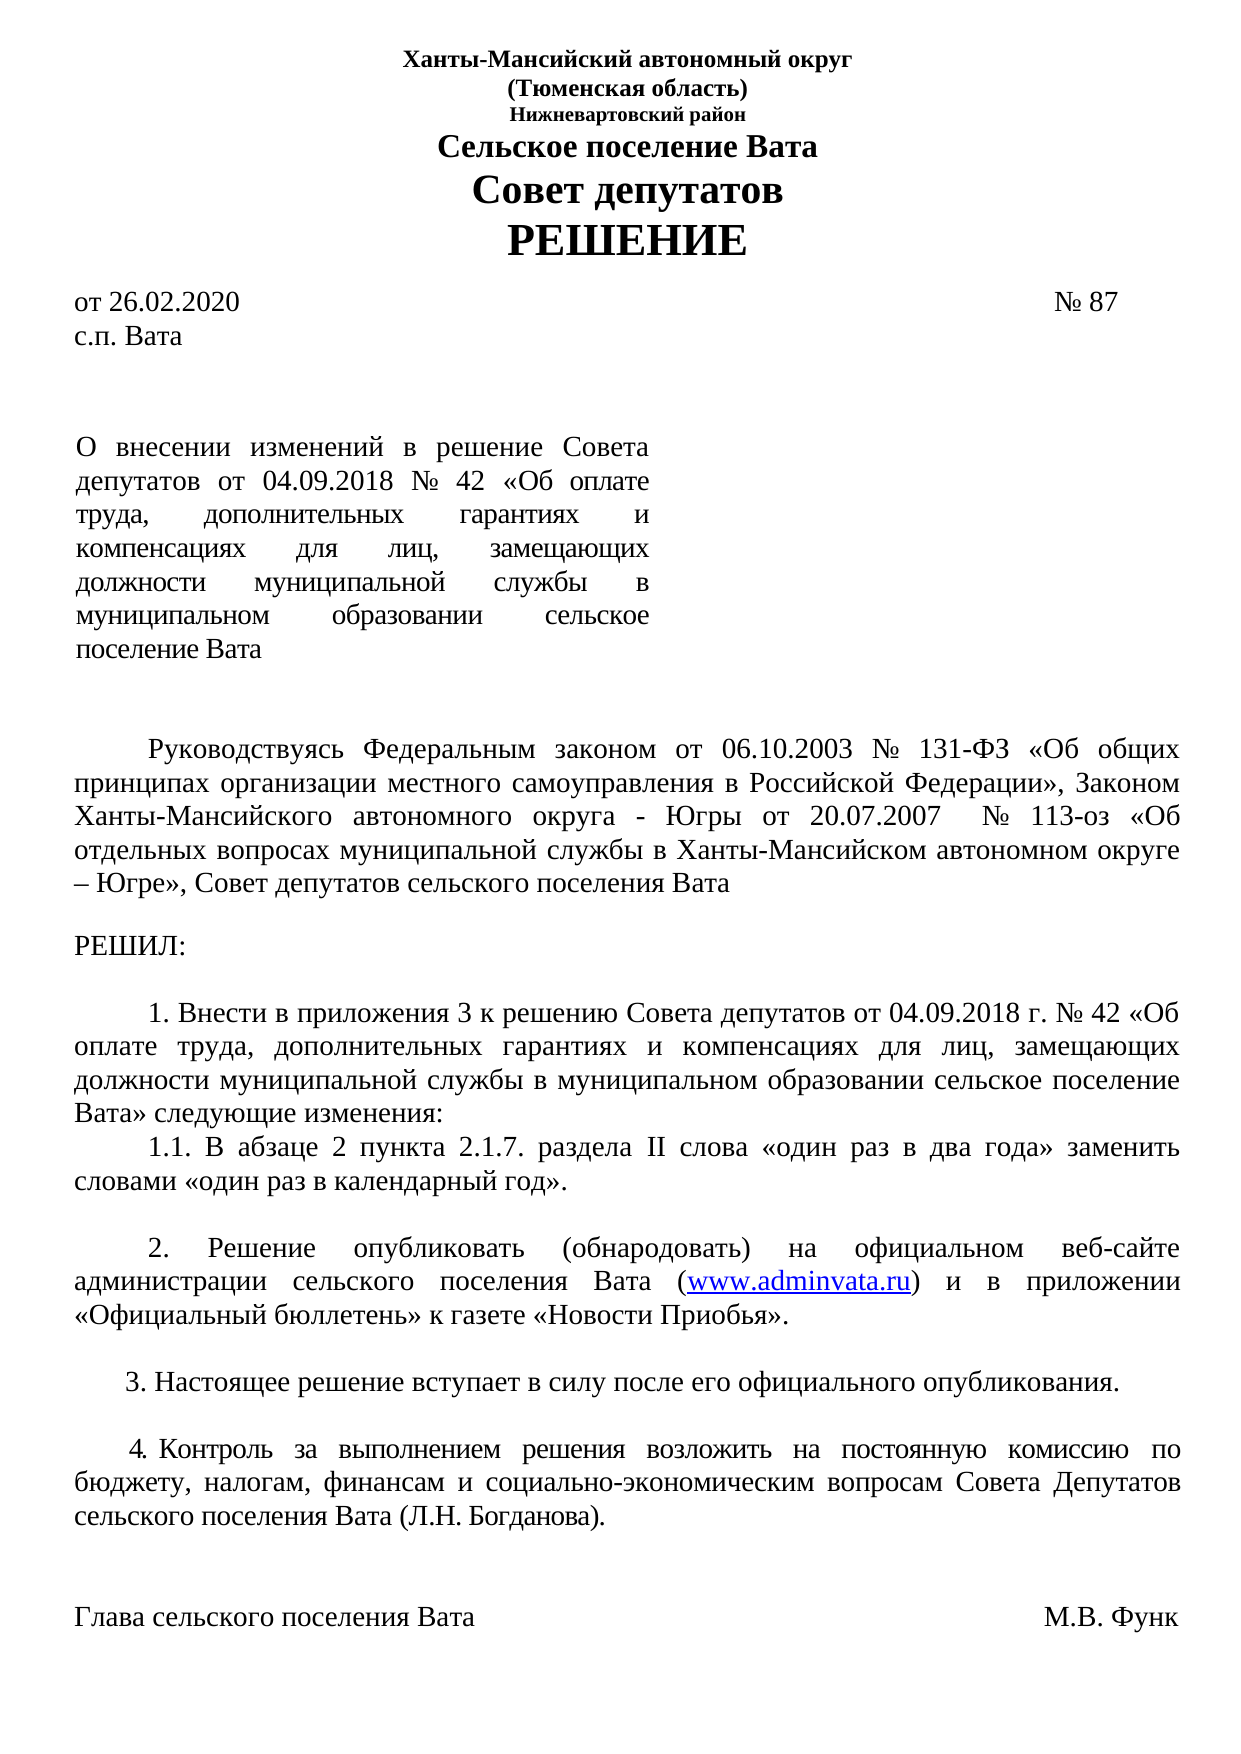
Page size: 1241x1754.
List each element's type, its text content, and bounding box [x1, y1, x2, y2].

text 1. Внести в приложения 3 к решению Совета депутатов от 04.09.2018 г. № 42 «Об оплате труда, дополнительных гарантиях и компенсациях для лиц, замещающих должности муниципальной службы в муниципальном образовании сельское поселение Вата» следующие изменения: [74, 995, 1181, 1129]
text Нижневартовский район [74, 102, 1181, 126]
text О внесении изменений в решение Совета депутатов от 04.09.2018 № 42 «Об оплате труда, дополнительных гарантиях и компенсациях для лиц, замещающих должности муниципальной службы в муниципальном образовании сельское поселение Вата [76, 429, 649, 664]
text Ханты-Мансийский автономный округ [74, 44, 1181, 73]
table_header от 26.02.2020 с.п. Вата [74, 284, 622, 362]
text 3. Настоящее решение вступает в силу после его официального опубликования. [74, 1364, 1181, 1397]
text 2. Решение опубликовать (обнародовать) на официальном веб-сайте администрации сельского поселения Вата (www.adminvata.ru) и в приложении «Официальный бюллетень» к газете «Новости Приобья». [74, 1230, 1181, 1330]
text Сельское поселение Вата [74, 126, 1181, 164]
table_header № 87 [622, 284, 1182, 362]
text Совет депутатов [74, 164, 1181, 212]
text 1.1. В абзаце 2 пункта 2.1.7. раздела II слова «один раз в два года» заменить словами «один раз в календарный год». [74, 1129, 1181, 1196]
text Глава сельского поселения Вата М.В. Функ [74, 1599, 1181, 1632]
text (Тюменская область) [74, 73, 1181, 102]
text Руководствуясь Федеральным законом от 06.10.2003 № 131-ФЗ «Об общих принципах организации местного самоуправления в Российской Федерации», Законом Ханты-Мансийского автономного округа - Югры от 20.07.2007 № 113-оз «Об отдельных вопросах муниципальной службы в Ханты-Мансийском автономном округе – Югре», Совет депутатов сельского поселения Вата [74, 731, 1181, 899]
text 4. Контроль за выполнением решения возложить на постоянную комиссию по бюджету, налогам, финансам и социально-экономическим вопросам Совета Депутатов сельского поселения Вата (Л.Н. Богданова). [74, 1431, 1181, 1532]
text РЕШИЛ: [74, 928, 1185, 961]
text РЕШЕНИЕ [74, 212, 1181, 265]
